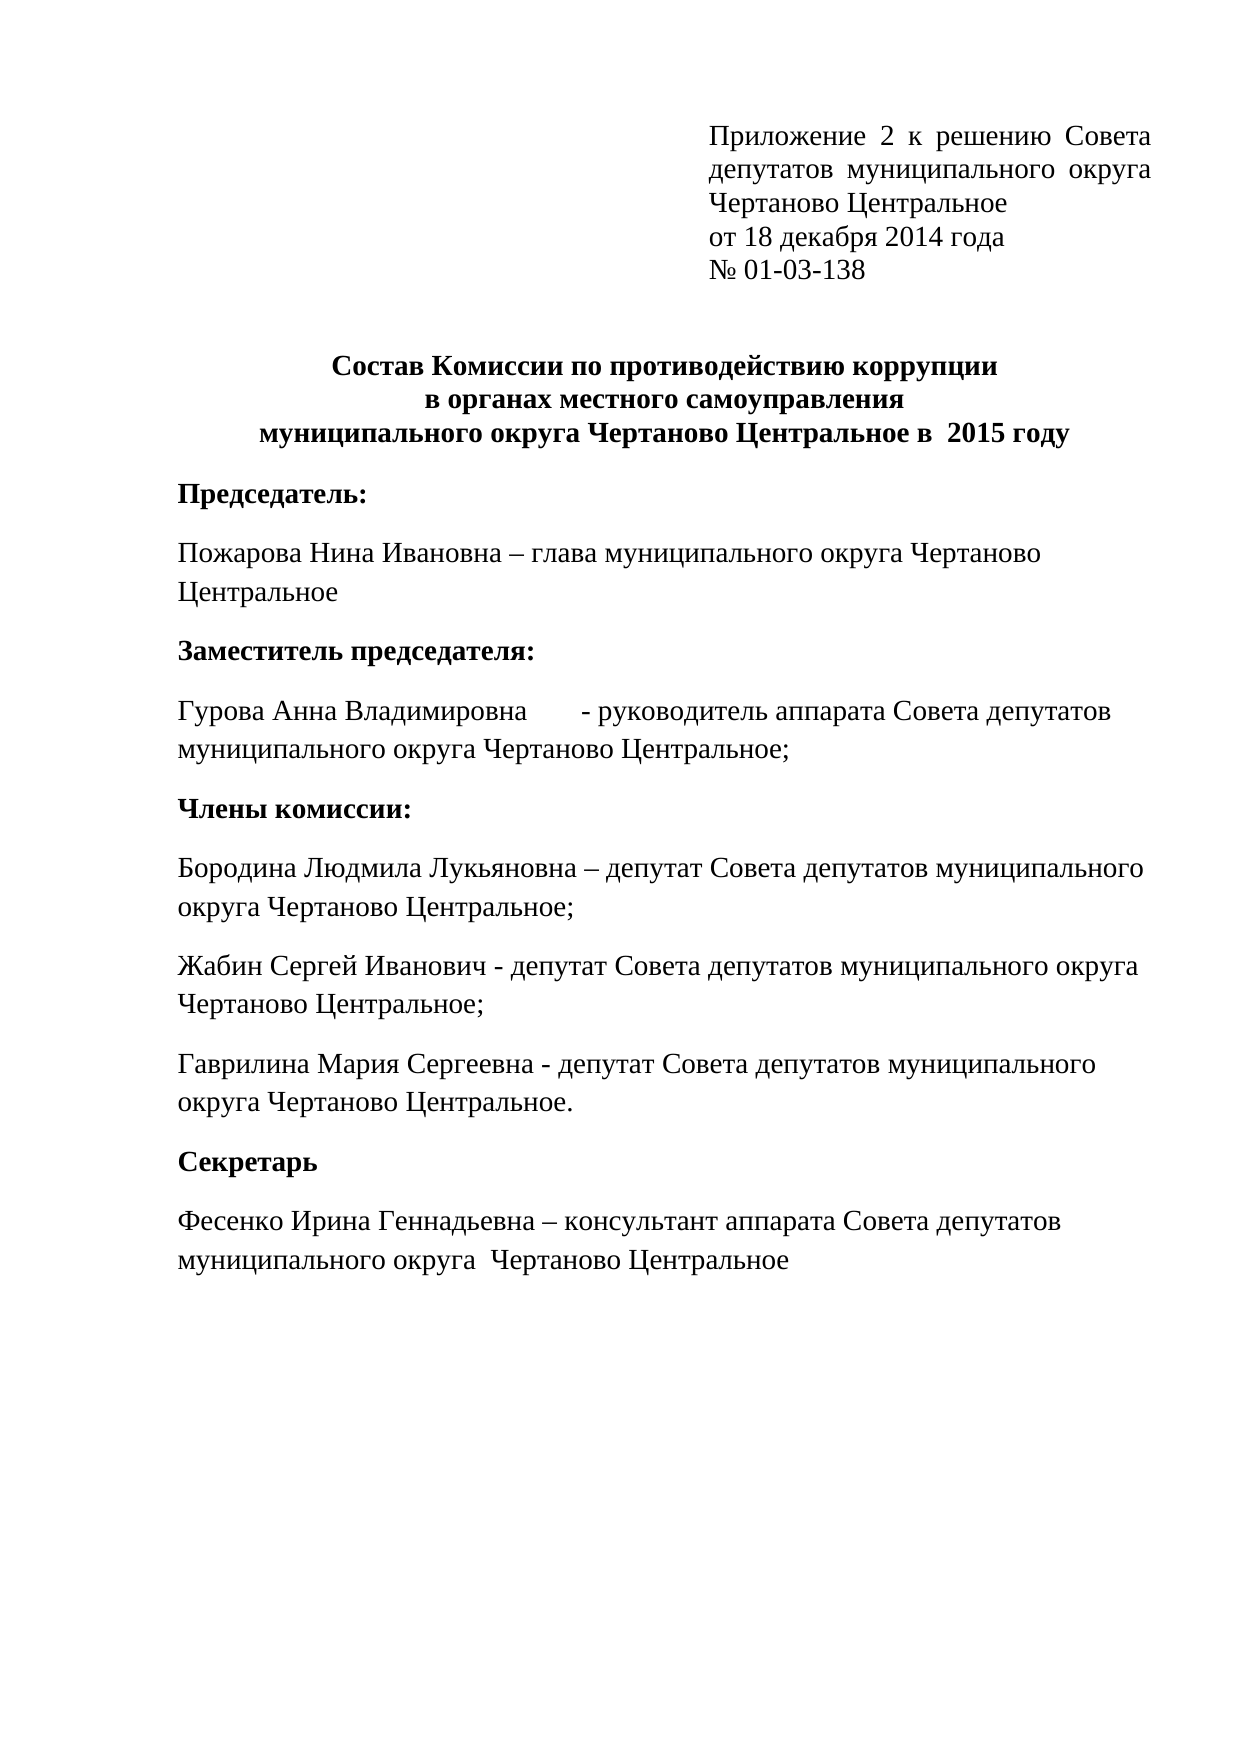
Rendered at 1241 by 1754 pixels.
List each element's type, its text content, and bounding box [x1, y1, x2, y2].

text от 18 декабря 2014 года [709, 219, 1152, 252]
text Члены комиссии: [177, 791, 1152, 824]
text № 01-03-138 [709, 252, 1152, 286]
text муниципального округа Чертаново Центральное в 2015 году [177, 415, 1152, 448]
text Председатель: [177, 476, 1152, 510]
text Гурова Анна Владимировна - руководитель аппарата Совета депутатов муниципального округа Чертаново Центральное; [177, 693, 1152, 765]
text Бородина Людмила Лукьяновна – депутат Совета депутатов муниципального округа Чертаново Центральное; [177, 850, 1152, 922]
text Гаврилина Мария Сергеевна - депутат Совета депутатов муниципального округа Чертаново Центральное. [177, 1046, 1152, 1118]
text Приложение 2 к решению Совета депутатов муниципального округа Чертаново Центральное [709, 118, 1152, 219]
text Фесенко Ирина Геннадьевна – консультант аппарата Совета депутатов муниципального округа Чертаново Центральное [177, 1203, 1152, 1275]
text Пожарова Нина Ивановна – глава муниципального округа Чертаново Центральное [177, 536, 1152, 608]
text Заместитель председателя: [177, 633, 1152, 667]
text Секретарь [177, 1144, 1152, 1177]
text Состав Комиссии по противодействию коррупции [177, 348, 1152, 381]
text Жабин Сергей Иванович - депутат Совета депутатов муниципального округа Чертаново Центральное; [177, 948, 1152, 1020]
text в органах местного самоуправления [177, 381, 1152, 415]
